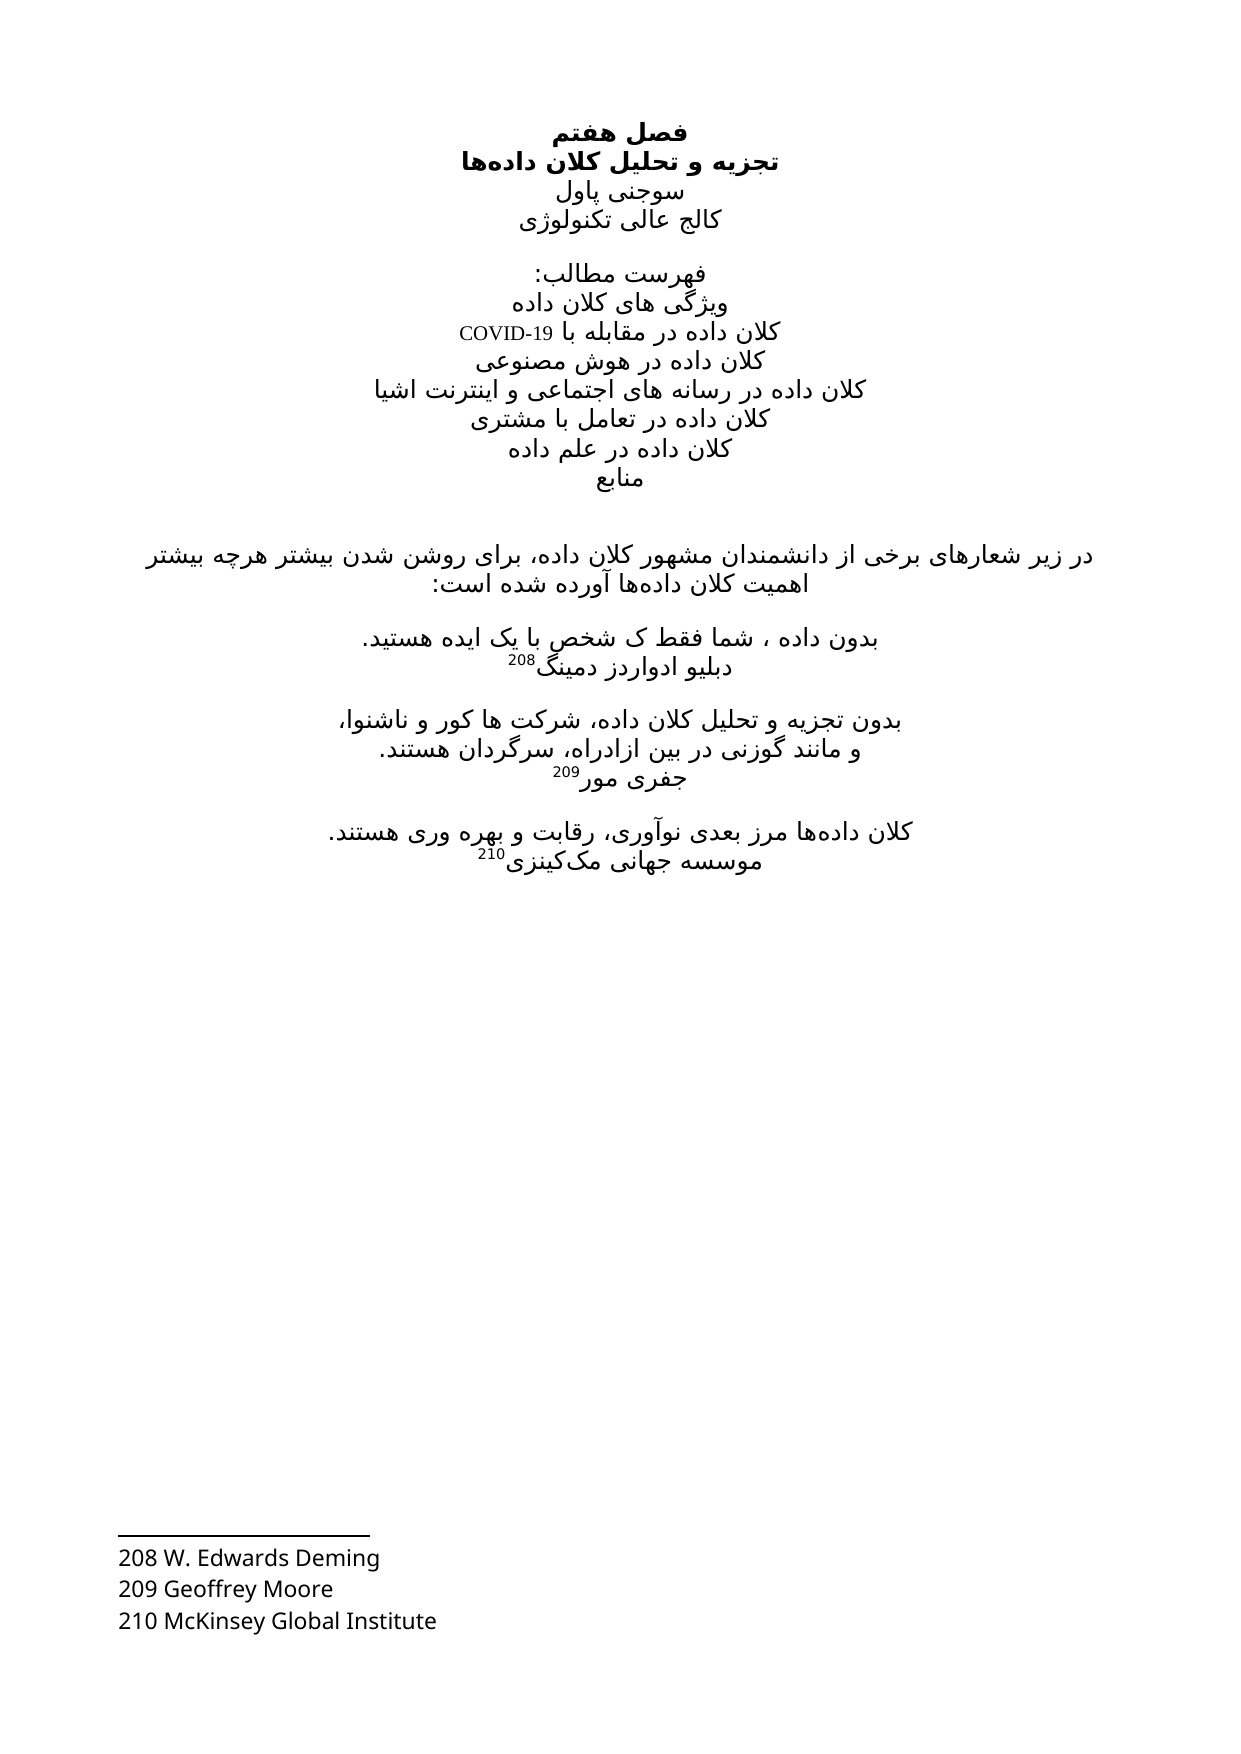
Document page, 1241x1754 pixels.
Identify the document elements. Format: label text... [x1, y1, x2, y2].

text منابع [118, 463, 1122, 492]
text کلان داده در هوش مصنوعی [118, 346, 1122, 376]
text بدون تجزیه و تحلیل کلان داده، شرکت ها کور و ناشنوا، و مانند گوزنی در بین ازادراه، سرگردان هستند. [118, 705, 1122, 763]
text کلان داده‌ها مرز بعدی نوآوری، رقابت و بهره وری هستند. [118, 817, 1122, 846]
text کلان داده در رسانه های اجتماعی و اینترنت اشیا [118, 376, 1122, 405]
text تجزیه و تحلیل کلان داده‌ها [118, 147, 1122, 176]
text سوجنی پاول [118, 176, 1122, 206]
text ویژگی های کلان داده [118, 288, 1122, 317]
text بدون داده ، شما فقط ک شخص با یک ایده هستید. [118, 623, 1122, 652]
text در زیر شعارهای برخی از دانشمندان مشهور کلان داده، برای روشن شدن بیشتر هرچه بیشتر اهمیت کلان داده‌ها آورده شده است: [118, 540, 1122, 599]
text فصل هفتم [118, 118, 1122, 147]
text کلان داده در علم داده [118, 434, 1122, 463]
text کلان داده در مقابله با COVID-19 [118, 317, 1122, 346]
text فهرست مطالب: [118, 259, 1122, 288]
text دبلیو ادواردز دمینگ [118, 652, 1122, 681]
text جفری مور [118, 763, 1122, 793]
text کالج عالی تکنولوژی [118, 206, 1122, 235]
text موسسه جهانی مک‌کینزی [118, 846, 1122, 875]
text کلان داده در تعامل با مشتری [118, 405, 1122, 434]
